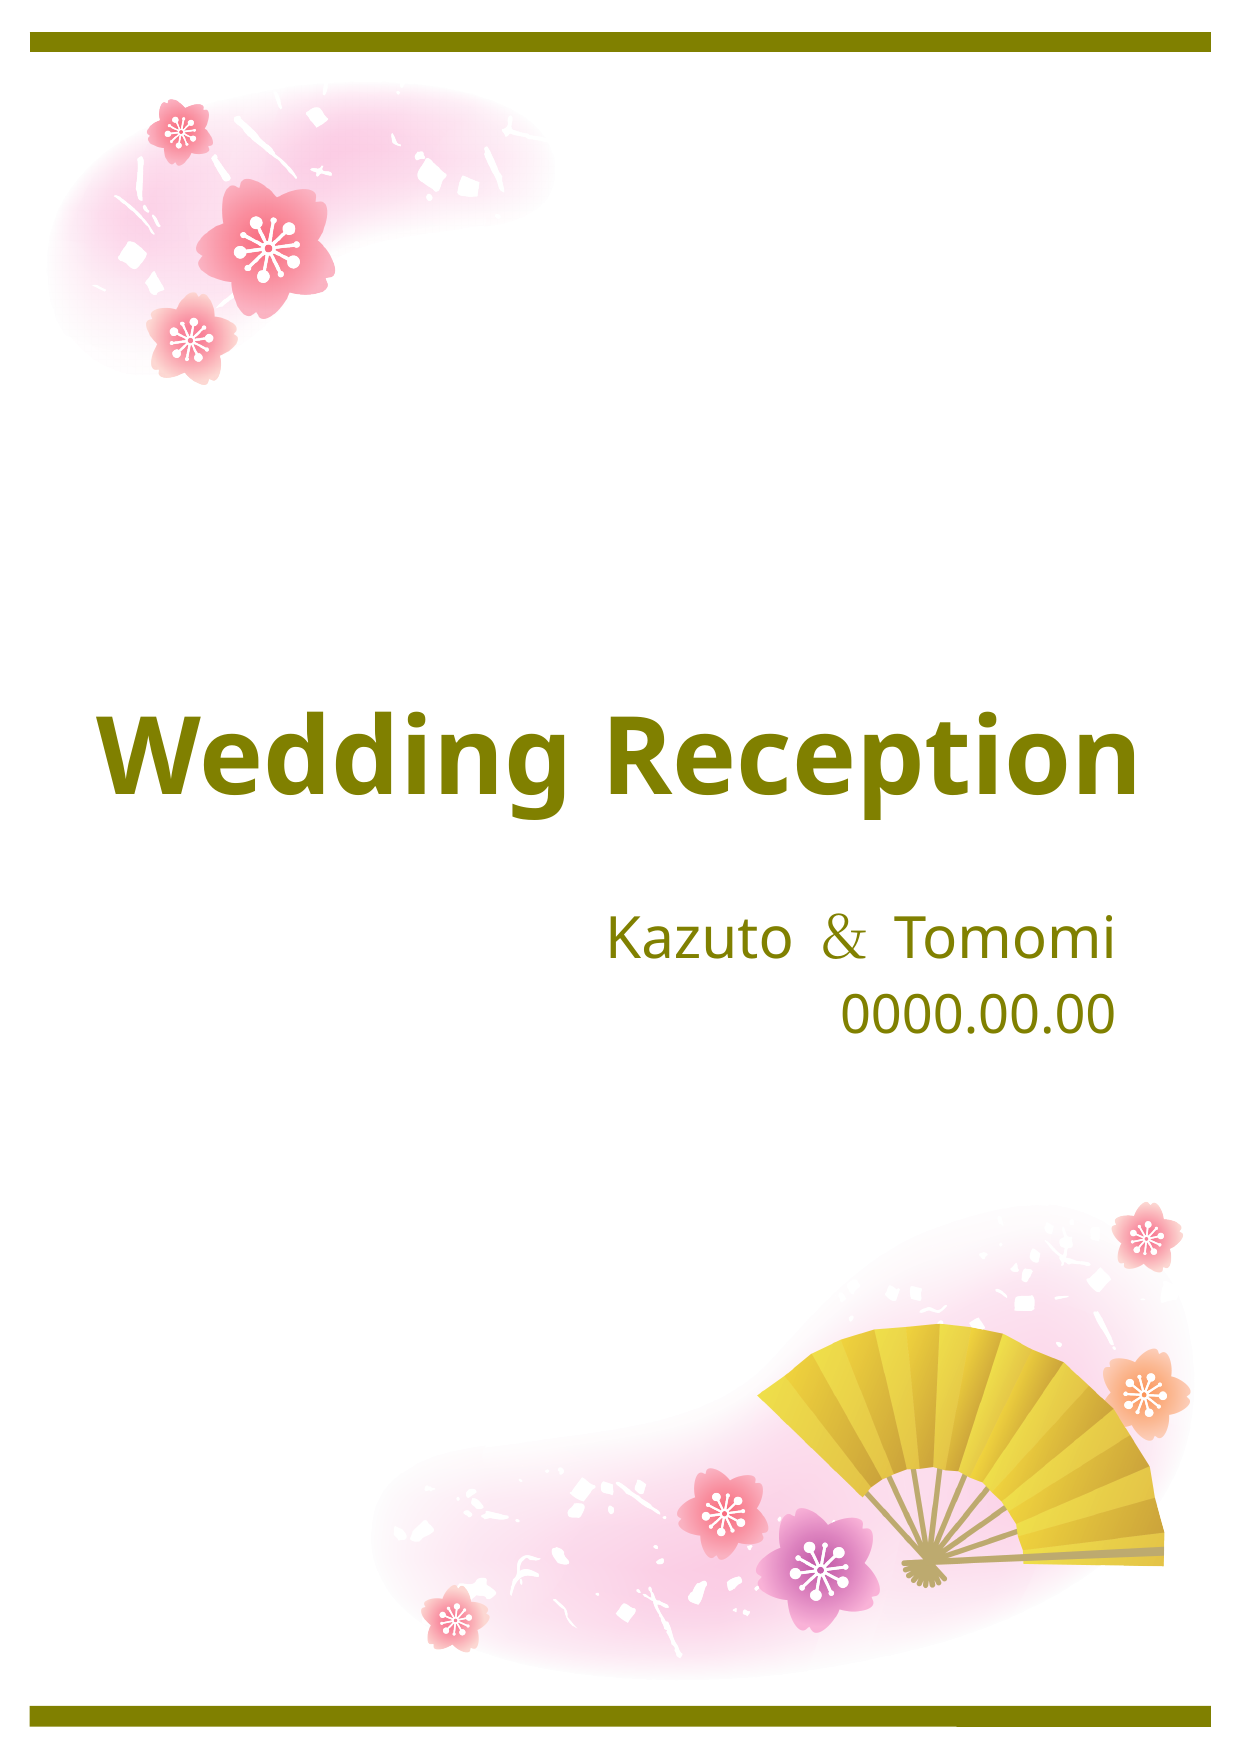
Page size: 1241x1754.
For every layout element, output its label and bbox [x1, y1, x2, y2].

picture [41, 70, 563, 411]
picture [353, 1149, 1198, 1685]
